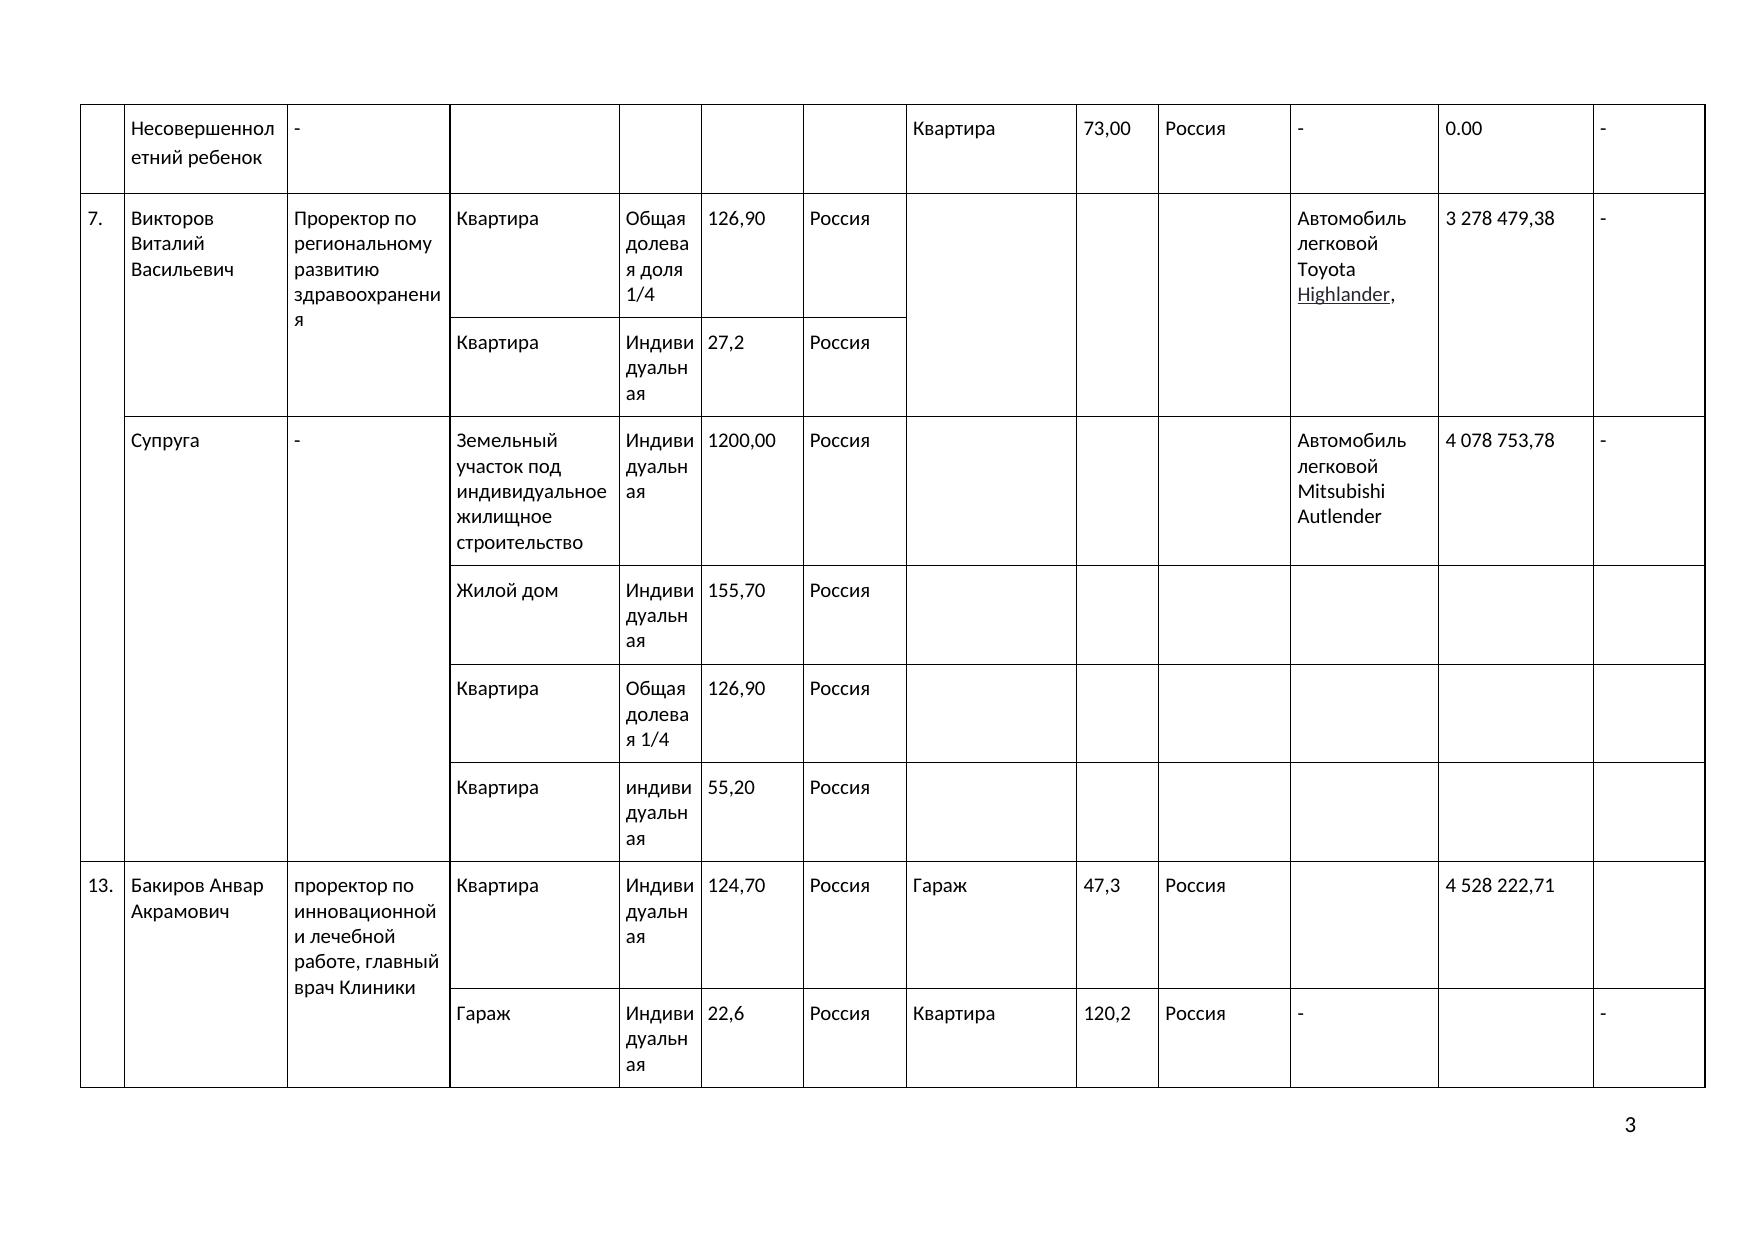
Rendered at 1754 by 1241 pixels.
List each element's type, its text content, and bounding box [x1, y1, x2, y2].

table_cell 22,6 [702, 989, 803, 1087]
table_cell индивидуальная [620, 763, 701, 861]
table_cell Квартира [451, 318, 619, 416]
table_cell [907, 194, 1076, 416]
table_cell 0.00 [1439, 105, 1593, 193]
table_cell Россия [1159, 105, 1290, 193]
table_cell Квартира [907, 989, 1076, 1087]
table_cell Россия [804, 417, 906, 565]
table_cell [702, 105, 803, 193]
table_cell [1159, 665, 1290, 762]
table_cell [1159, 763, 1290, 861]
table_cell [1077, 763, 1158, 861]
table_cell Супруга [125, 417, 287, 861]
table_cell Гараж [451, 989, 619, 1087]
table_cell 155,70 [702, 566, 803, 664]
table_cell 27,2 [702, 318, 803, 416]
table_cell Россия [804, 862, 906, 988]
table_cell [451, 105, 619, 193]
table_cell - [1594, 417, 1704, 565]
table_cell 47,3 [1077, 862, 1158, 988]
table_cell [1291, 862, 1438, 988]
table_cell Проректор по региональному развитию здравоохранения [288, 194, 449, 416]
table_cell Викторов Виталий Васильевич [125, 194, 287, 416]
table_cell [1077, 417, 1158, 565]
table_cell [1291, 566, 1438, 664]
table_cell [1077, 665, 1158, 762]
table_cell [1594, 862, 1704, 988]
table_cell Квартира [907, 105, 1076, 193]
table_cell [1159, 417, 1290, 565]
table_cell [1159, 194, 1290, 416]
table_cell 1200,00 [702, 417, 803, 565]
table_cell Общая долевая доля 1/4 [620, 194, 701, 317]
table_cell 124,70 [702, 862, 803, 988]
table_cell 126,90 [702, 665, 803, 762]
table_cell [1077, 566, 1158, 664]
table_cell [1594, 763, 1704, 861]
table_cell - [288, 105, 449, 193]
table_cell 55,20 [702, 763, 803, 861]
table_cell Россия [804, 194, 906, 317]
table_cell Автомобиль легковой Mitsubishi Autlender [1291, 417, 1438, 565]
table_cell Автомобиль легковой Toyota Highlander, [1291, 194, 1438, 416]
table_cell [1439, 763, 1593, 861]
table_cell Несовершеннолетний ребенок [125, 105, 287, 193]
table_cell Индивидуальная [620, 862, 701, 988]
table_cell - [1291, 105, 1438, 193]
table_cell [804, 105, 906, 193]
table_cell 3 278 479,38 [1439, 194, 1593, 416]
table_cell - [1594, 194, 1704, 416]
table_cell 4 528 222,71 [1439, 862, 1593, 988]
table_cell 73,00 [1077, 105, 1158, 193]
table_cell Квартира [451, 194, 619, 317]
table_cell [907, 665, 1076, 762]
table_cell Земельный участок под индивидуальное жилищное строительство [451, 417, 619, 565]
table_cell Индивидуальная [620, 566, 701, 664]
table_cell Россия [804, 763, 906, 861]
table_cell Жилой дом [451, 566, 619, 664]
table_cell [1594, 665, 1704, 762]
table_cell [81, 862, 124, 1087]
table_cell 120,2 [1077, 989, 1158, 1087]
table_cell Общая долевая 1/4 [620, 665, 701, 762]
table_cell [1594, 566, 1704, 664]
table_cell - [1291, 989, 1438, 1087]
table_cell Индивидуальная [620, 417, 701, 565]
table_cell Бакиров Анвар Акрамович [125, 862, 287, 1087]
table_cell Россия [804, 318, 906, 416]
table_cell [1291, 665, 1438, 762]
table_cell [1439, 665, 1593, 762]
table_cell Россия [804, 566, 906, 664]
table_cell Квартира [451, 763, 619, 861]
table_cell Индивидуальная [620, 318, 701, 416]
table_cell Индивидуальная [620, 989, 701, 1087]
table_cell Россия [804, 989, 906, 1087]
table_cell Квартира [451, 862, 619, 988]
table_cell - [288, 417, 449, 861]
table_cell [1159, 566, 1290, 664]
table_cell [81, 194, 124, 861]
table_cell Гараж [907, 862, 1076, 988]
table_cell 126,90 [702, 194, 803, 317]
table_cell Россия [1159, 989, 1290, 1087]
table_cell - [1594, 989, 1704, 1087]
table_cell 4 078 753,78 [1439, 417, 1593, 565]
table_cell - [1594, 105, 1704, 193]
table_cell [1439, 989, 1593, 1087]
table_cell [620, 105, 701, 193]
table_cell Россия [1159, 862, 1290, 988]
table_cell проректор по инновационной и лечебной работе, главный врач Клиники [288, 862, 449, 1087]
table_cell [907, 566, 1076, 664]
table_cell [1291, 763, 1438, 861]
table_cell Россия [804, 665, 906, 762]
table_cell Квартира [451, 665, 619, 762]
table_cell [907, 417, 1076, 565]
table_cell [907, 763, 1076, 861]
table_cell [1077, 194, 1158, 416]
table_cell [1439, 566, 1593, 664]
